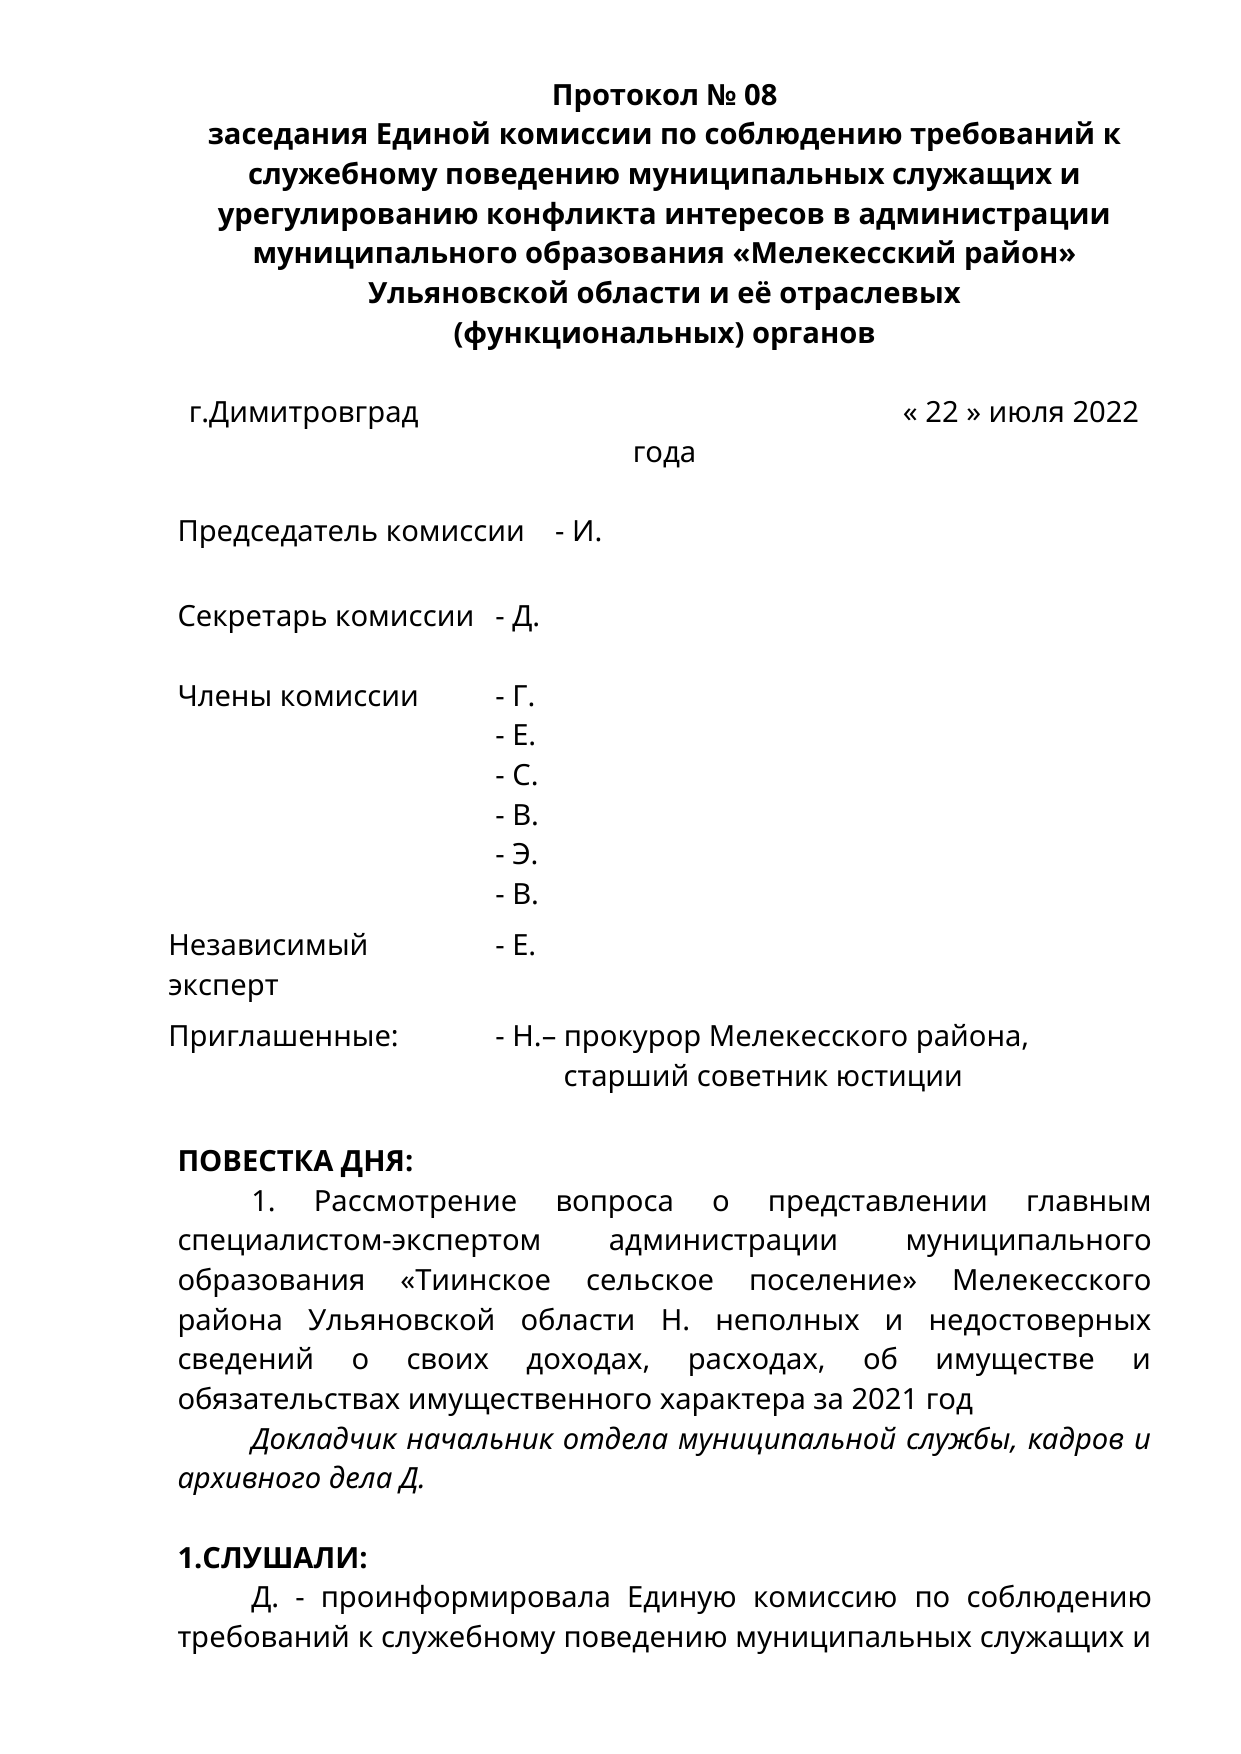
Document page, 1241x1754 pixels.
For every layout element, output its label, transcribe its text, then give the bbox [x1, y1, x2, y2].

text Протокол № 08 [177, 74, 1152, 113]
text ПОВЕСТКА ДНЯ: [177, 1140, 1152, 1180]
table_header Секретарь комиссии Члены комиссии [163, 590, 489, 919]
table_cell - Н.– прокурор Мелекесского района, старший советник юстиции [489, 1010, 1131, 1140]
text 1.СЛУШАЛИ: [177, 1537, 1152, 1577]
text (функциональных) органов [177, 312, 1152, 352]
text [177, 1577, 1152, 1656]
text Докладчик начальник отдела муниципальной службы, кадров и архивного дела Д. [177, 1418, 1152, 1497]
table_cell Независимый эксперт [163, 919, 489, 1009]
text Председатель комиссии - И. [177, 510, 1152, 550]
table_header - Д. - Г. - Е. - С. - В. - Э. - В. [489, 590, 1131, 919]
text 1. Рассмотрение вопроса о представлении главным специалистом-экспертом администрации муниципального образования «Тиинское сельское поселение» Мелекесского района Ульяновской области Н. неполных и недостоверных сведений о своих доходах, расходах, об имуществе и обязательствах имущественного характера за 2021 год [177, 1180, 1152, 1418]
table_cell - Е. [489, 919, 1131, 1009]
text заседания Единой комиссии по соблюдению требований к служебному поведению муниципальных служащих и урегулированию конфликта интересов в администрации муниципального образования «Мелекесский район» Ульяновской области и её отраслевых [177, 113, 1152, 312]
table_cell Приглашенные: [163, 1010, 489, 1140]
text г.Димитровград « 22 » июля 2022 года [177, 391, 1152, 471]
